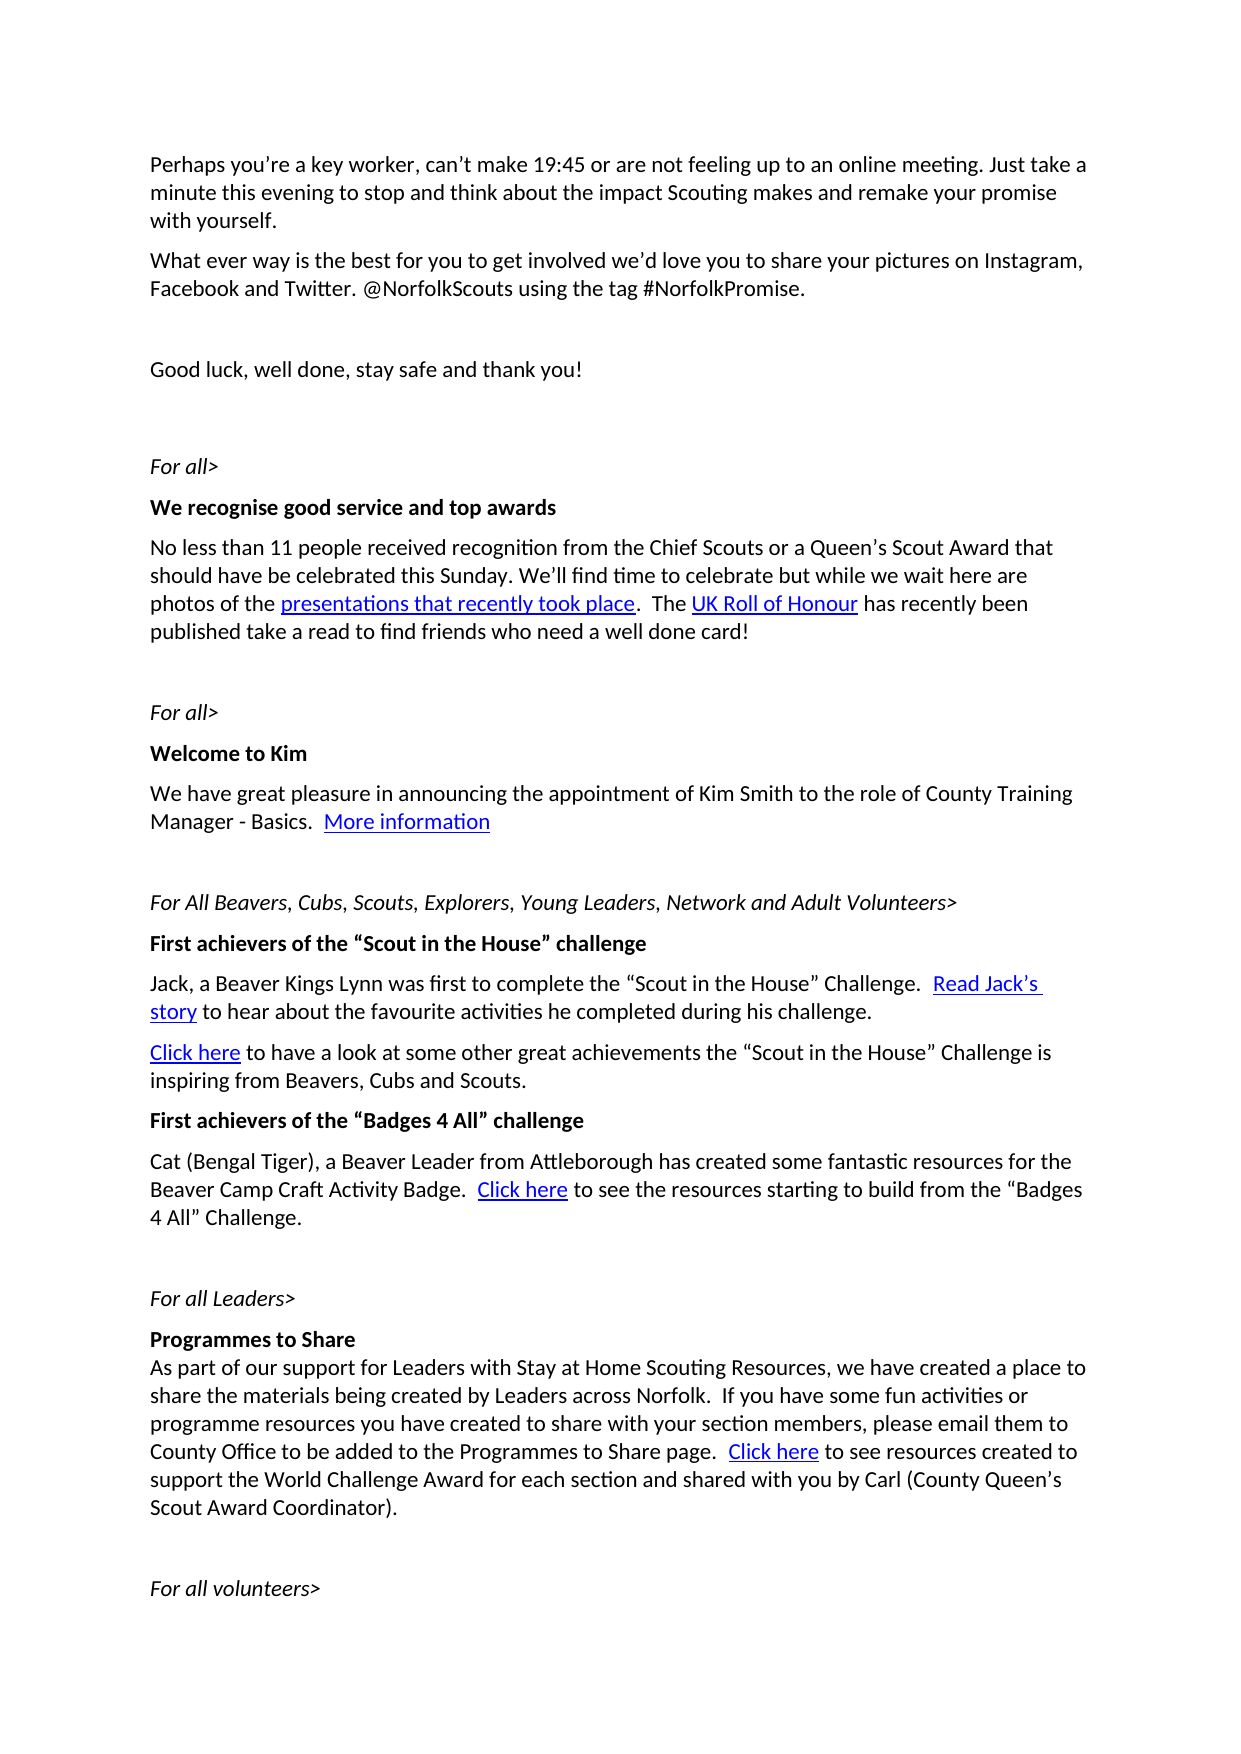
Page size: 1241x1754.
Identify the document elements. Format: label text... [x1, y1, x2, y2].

text No less than 11 people received recognition from the Chief Scouts or a Queen’s Scout Award that should have be celebrated this Sunday. We’ll find time to celebrate but while we wait here are photos of the presentations that recently took place. The UK Roll of Honour has recently been published take a read to find friends who need a well done card! [150, 533, 1090, 645]
text Programmes to Share As part of our support for Leaders with Stay at Home Scouting Resources, we have created a place to share the materials being created by Leaders across Norfolk. If you have some fun activities or programme resources you have created to share with your section members, please email them to County Office to be added to the Programmes to Share page. Click here to see resources created to support the World Challenge Award for each section and shared with you by Carl (County Queen’s Scout Award Coordinator). [150, 1325, 1090, 1521]
text Perhaps you’re a key worker, can’t make 19:45 or are not feeling up to an online meeting. Just take a minute this evening to stop and think about the impact Scouting makes and remake your promise with yourself. [150, 150, 1090, 234]
text What ever way is the best for you to get involved we’d love you to share your pictures on Instagram, Facebook and Twitter. @NorfolkScouts using the tag #NorfolkPromise. [150, 247, 1090, 303]
text For all> [150, 698, 1090, 726]
text For all Leaders> [150, 1284, 1090, 1312]
text Welcome to Kim [150, 739, 1090, 767]
text Good luck, well done, stay safe and thank you! [150, 356, 1090, 384]
text Jack, a Beaver Kings Lynn was first to complete the “Scout in the House” Challenge. Read Jack’s story to hear about the favourite activities he completed during his challenge. [150, 969, 1090, 1026]
text First achievers of the “Badges 4 All” challenge [150, 1107, 1090, 1134]
text For All Beavers, Cubs, Scouts, Explorers, Young Leaders, Network and Adult Volunteers> [150, 888, 1090, 916]
text Click here to have a look at some other great achievements the “Scout in the House” Challenge is inspiring from Beavers, Cubs and Scouts. [150, 1038, 1090, 1094]
text First achievers of the “Scout in the House” challenge [150, 929, 1090, 957]
text For all volunteers> [150, 1574, 1090, 1602]
text We recognise good service and top awards [150, 493, 1090, 521]
text Cat (Bengal Tiger), a Beaver Leader from Attleborough has created some fantastic resources for the Beaver Camp Craft Activity Badge. Click here to see the resources starting to build from the “Badges 4 All” Challenge. [150, 1147, 1090, 1231]
text We have great pleasure in announcing the appointment of Kim Smith to the role of County Training Manager - Basics. More information [150, 779, 1090, 835]
text For all> [150, 452, 1090, 480]
